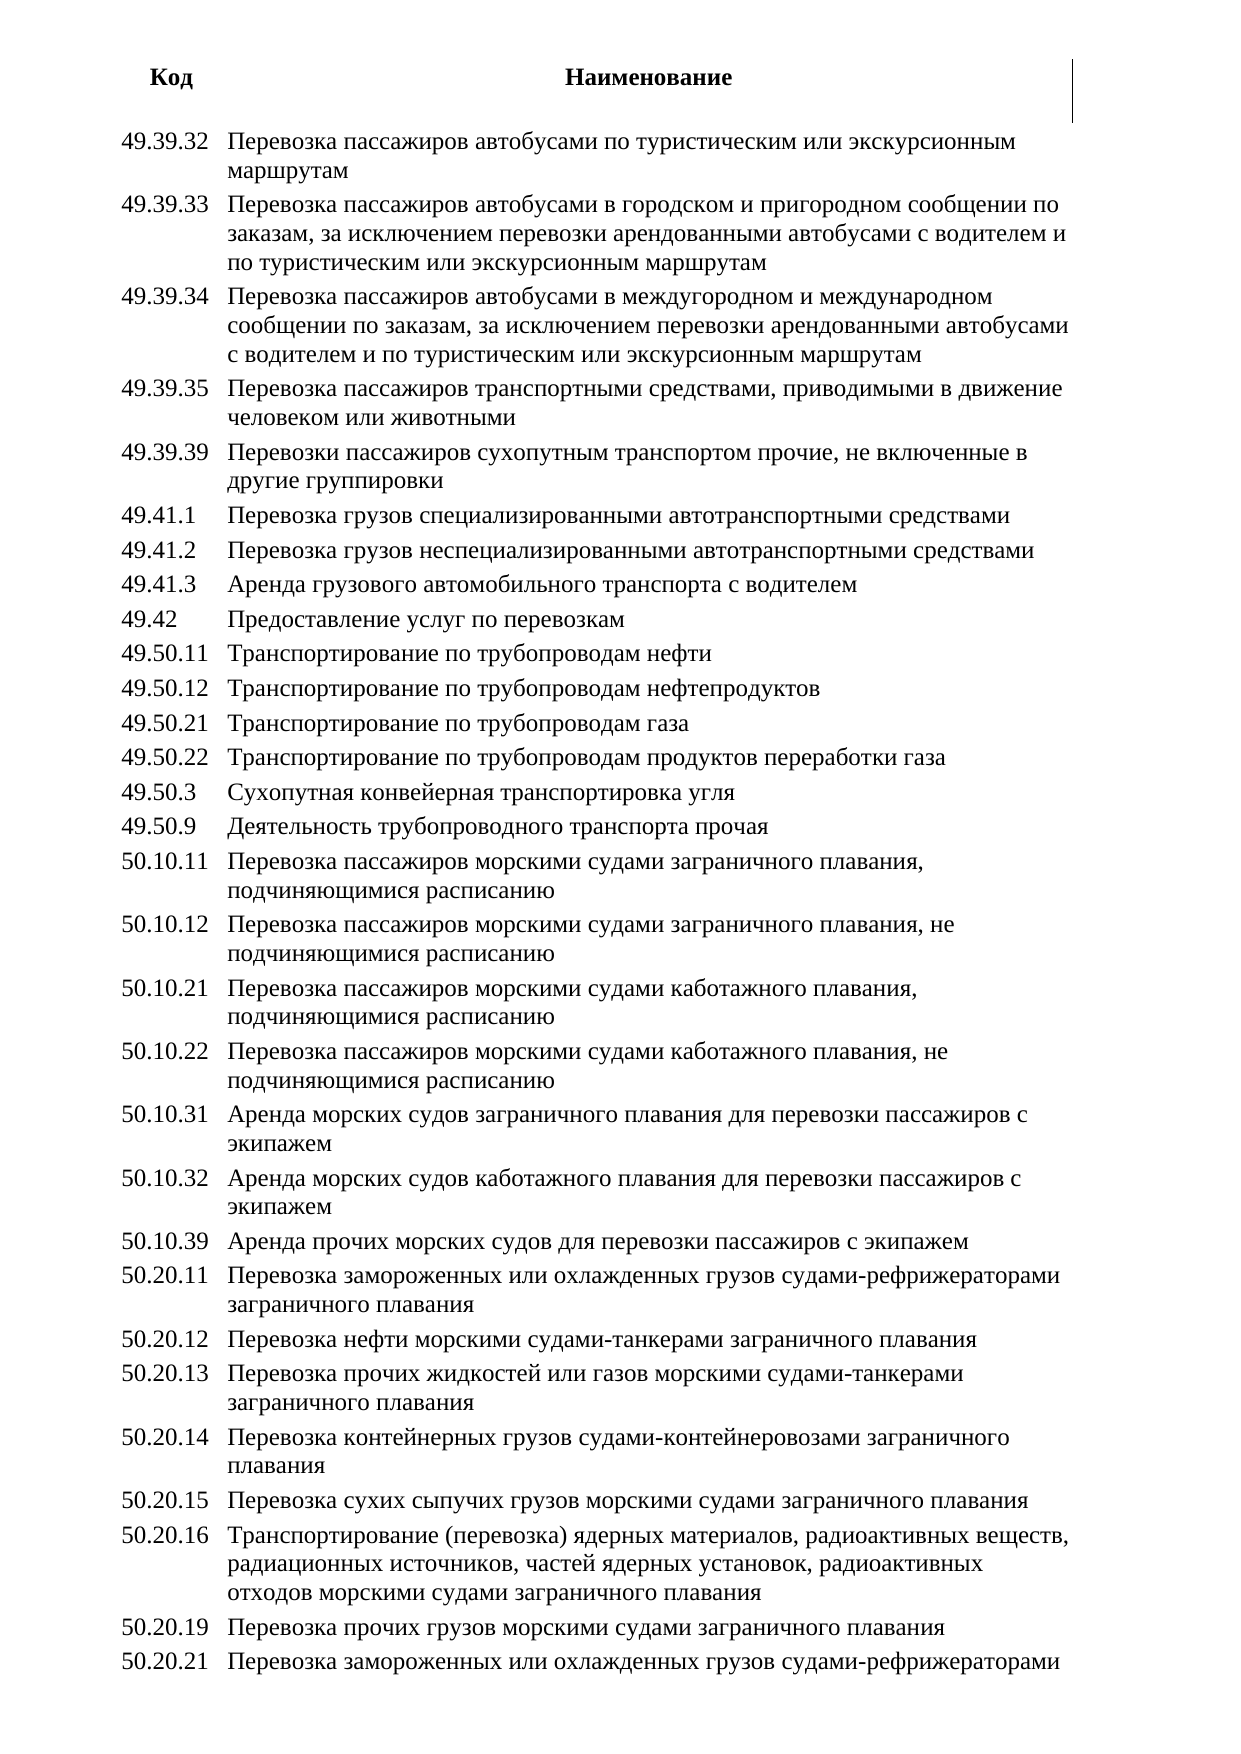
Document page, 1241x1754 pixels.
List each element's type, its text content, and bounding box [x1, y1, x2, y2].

table_cell 50.10.39 [118, 1223, 224, 1258]
table_cell 50.10.31 [118, 1096, 224, 1160]
table_cell 50.20.11 [118, 1258, 224, 1321]
table_cell Предоставление услуг по перевозкам [224, 601, 1073, 636]
table_cell 50.10.22 [118, 1033, 224, 1096]
table_cell Транспортирование по трубопроводам газа [224, 705, 1073, 739]
table_cell Аренда грузового автомобильного транспорта с водителем [224, 566, 1073, 601]
table_cell 49.42 [118, 601, 224, 636]
table_cell Сухопутная конвейерная транспортировка угля [224, 774, 1073, 808]
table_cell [224, 1644, 1073, 1678]
table_cell 49.50.11 [118, 636, 224, 670]
table_cell Перевозка пассажиров транспортными средствами, приводимыми в движение человеком или животными [224, 371, 1073, 434]
table_cell Перевозка пассажиров автобусами в городском и пригородном сообщении по заказам, за исключением перевозки арендованными автобусами с водителем и по туристическим или экскурсионным маршрутам [224, 186, 1073, 278]
table_cell Перевозка контейнерных грузов судами-контейнеровозами заграничного плавания [224, 1419, 1073, 1482]
table_cell 49.41.2 [118, 532, 224, 566]
table_cell Перевозка пассажиров морскими судами заграничного плавания, подчиняющимися расписанию [224, 843, 1073, 906]
table_cell 50.20.12 [118, 1321, 224, 1356]
table_cell 49.50.22 [118, 739, 224, 774]
table_cell 50.10.21 [118, 970, 224, 1033]
table_cell 49.50.9 [118, 809, 224, 843]
table_cell 49.39.32 [118, 123, 224, 186]
table_cell Аренда прочих морских судов для перевозки пассажиров с экипажем [224, 1223, 1073, 1258]
table_cell 49.50.21 [118, 705, 224, 739]
table_cell Транспортирование по трубопроводам нефтепродуктов [224, 670, 1073, 705]
table_cell 49.39.33 [118, 186, 224, 278]
table_cell Перевозка пассажиров морскими судами каботажного плавания, не подчиняющимися расписанию [224, 1033, 1073, 1096]
table_cell Перевозки пассажиров сухопутным транспортом прочие, не включенные в другие группировки [224, 434, 1073, 497]
table_cell Перевозка пассажиров автобусами в междугородном и международном сообщении по заказам, за исключением перевозки арендованными автобусами с водителем и по туристическим или экскурсионным маршрутам [224, 279, 1073, 371]
table_cell 50.20.13 [118, 1356, 224, 1419]
table_cell 50.20.21 [118, 1644, 224, 1678]
table_cell Перевозка пассажиров морскими судами каботажного плавания, подчиняющимися расписанию [224, 970, 1073, 1033]
table_cell 50.10.12 [118, 906, 224, 970]
table_cell Перевозка грузов неспециализированными автотранспортными средствами [224, 532, 1073, 566]
table_cell Перевозка замороженных или охлажденных грузов судами-рефрижераторами заграничного плавания [224, 1258, 1073, 1321]
table_cell Транспортирование по трубопроводам продуктов переработки газа [224, 739, 1073, 774]
table_cell Транспортирование по трубопроводам нефти [224, 636, 1073, 670]
table_cell Перевозка грузов специализированными автотранспортными средствами [224, 497, 1073, 532]
table_cell 50.10.32 [118, 1160, 224, 1223]
table_cell 50.20.16 [118, 1517, 224, 1609]
table_cell 50.20.15 [118, 1482, 224, 1517]
table_cell 49.39.35 [118, 371, 224, 434]
table_cell Перевозка пассажиров автобусами по туристическим или экскурсионным маршрутам [224, 123, 1073, 186]
table_cell 50.10.11 [118, 843, 224, 906]
table_cell 49.39.34 [118, 279, 224, 371]
table_cell Перевозка прочих жидкостей или газов морскими судами-танкерами заграничного плавания [224, 1356, 1073, 1419]
table_header Код [118, 59, 224, 123]
table_cell Транспортирование (перевозка) ядерных материалов, радиоактивных веществ, радиационных источников, частей ядерных установок, радиоактивных отходов морскими судами заграничного плавания [224, 1517, 1073, 1609]
table_cell 49.41.1 [118, 497, 224, 532]
table_header Наименование [224, 59, 1072, 123]
table_cell 49.50.12 [118, 670, 224, 705]
table_cell Перевозка нефти морскими судами-танкерами заграничного плавания [224, 1321, 1073, 1356]
table_cell Перевозка прочих грузов морскими судами заграничного плавания [224, 1609, 1073, 1643]
table_cell 49.41.3 [118, 566, 224, 601]
table_cell Деятельность трубопроводного транспорта прочая [224, 809, 1073, 843]
table_cell 49.50.3 [118, 774, 224, 808]
table_cell Перевозка пассажиров морскими судами заграничного плавания, не подчиняющимися расписанию [224, 906, 1073, 970]
table_cell Аренда морских судов заграничного плавания для перевозки пассажиров с экипажем [224, 1096, 1073, 1160]
table_cell 49.39.39 [118, 434, 224, 497]
table_cell Перевозка сухих сыпучих грузов морскими судами заграничного плавания [224, 1482, 1073, 1517]
table_cell Аренда морских судов каботажного плавания для перевозки пассажиров с экипажем [224, 1160, 1073, 1223]
table_cell 50.20.19 [118, 1609, 224, 1643]
table_cell 50.20.14 [118, 1419, 224, 1482]
